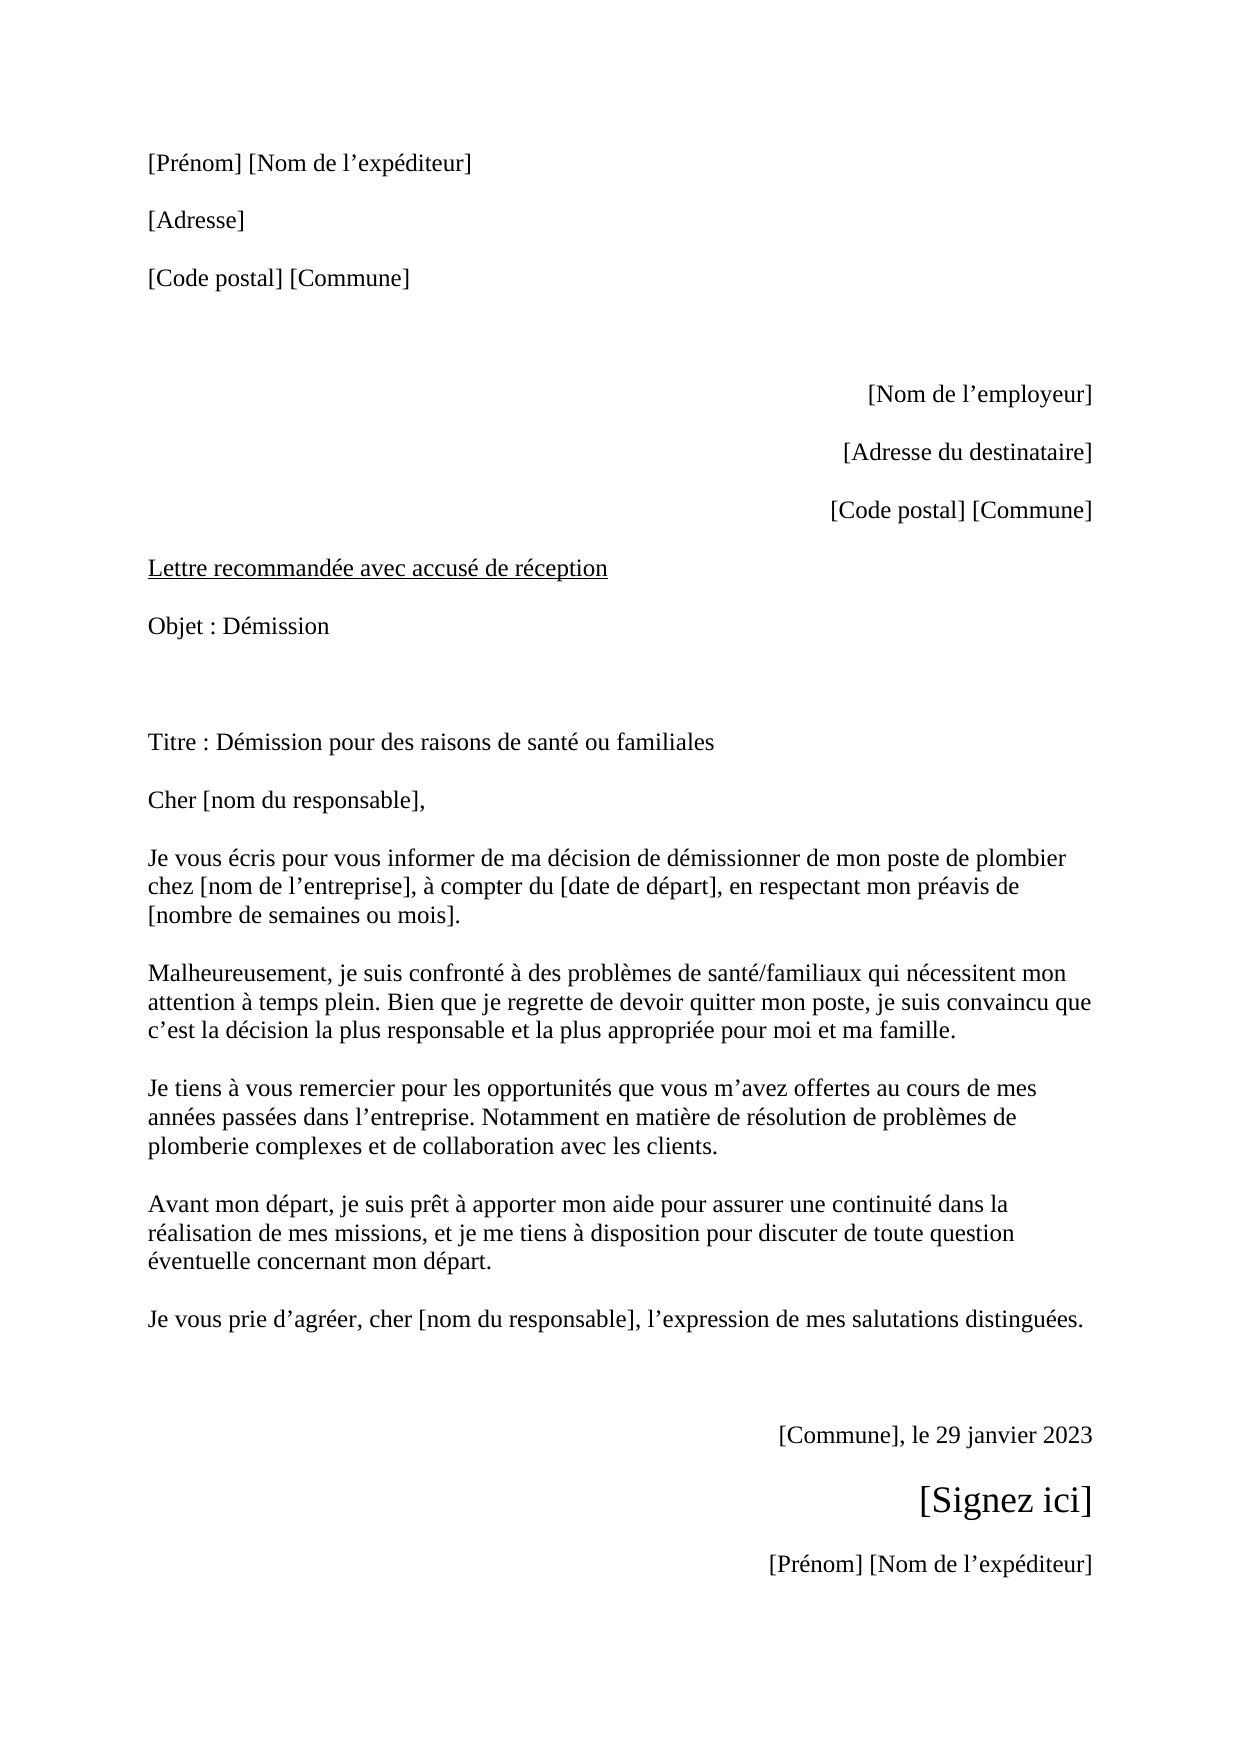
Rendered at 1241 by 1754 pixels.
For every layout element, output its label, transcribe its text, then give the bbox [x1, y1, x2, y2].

text [Prénom] [Nom de l’expéditeur] [148, 148, 1093, 176]
text Titre : Démission pour des raisons de santé ou familiales [148, 727, 1093, 756]
text Avant mon départ, je suis prêt à apporter mon aide pour assurer une continuité dans la réalisation de mes missions, et je me tiens à disposition pour discuter de toute question éventuelle concernant mon départ. [148, 1189, 1093, 1275]
text Je vous écris pour vous informer de ma décision de démissionner de mon poste de plombier chez [nom de l’entreprise], à compter du [date de départ], en respectant mon préavis de [nombre de semaines ou mois]. [148, 843, 1093, 929]
text [Nom de l’employeur] [148, 379, 1093, 408]
text [Code postal] [Commune] [148, 263, 1093, 292]
text Objet : Démission [148, 611, 1093, 640]
text Cher [nom du responsable], [148, 785, 1093, 813]
text [Commune], le 29 janvier 2023 [Signez ici] [Prénom] [Nom de l’expéditeur] [148, 1420, 1093, 1578]
text Je vous prie d’agréer, cher [nom du responsable], l’expression de mes salutations distinguées. [148, 1304, 1093, 1333]
text [Adresse du destinataire] [148, 437, 1093, 466]
text Lettre recommandée avec accusé de réception [148, 553, 1093, 582]
text Je tiens à vous remercier pour les opportunités que vous m’avez offertes au cours de mes années passées dans l’entreprise. Notamment en matière de résolution de problèmes de plomberie complexes et de collaboration avec les clients. [148, 1073, 1093, 1160]
text [Code postal] [Commune] [148, 495, 1093, 524]
text Malheureusement, je suis confronté à des problèmes de santé/familiaux qui nécessitent mon attention à temps plein. Bien que je regrette de devoir quitter mon poste, je suis convaincu que c’est la décision la plus responsable et la plus appropriée pour moi et ma famille. [148, 958, 1093, 1044]
text [Adresse] [148, 206, 1093, 234]
